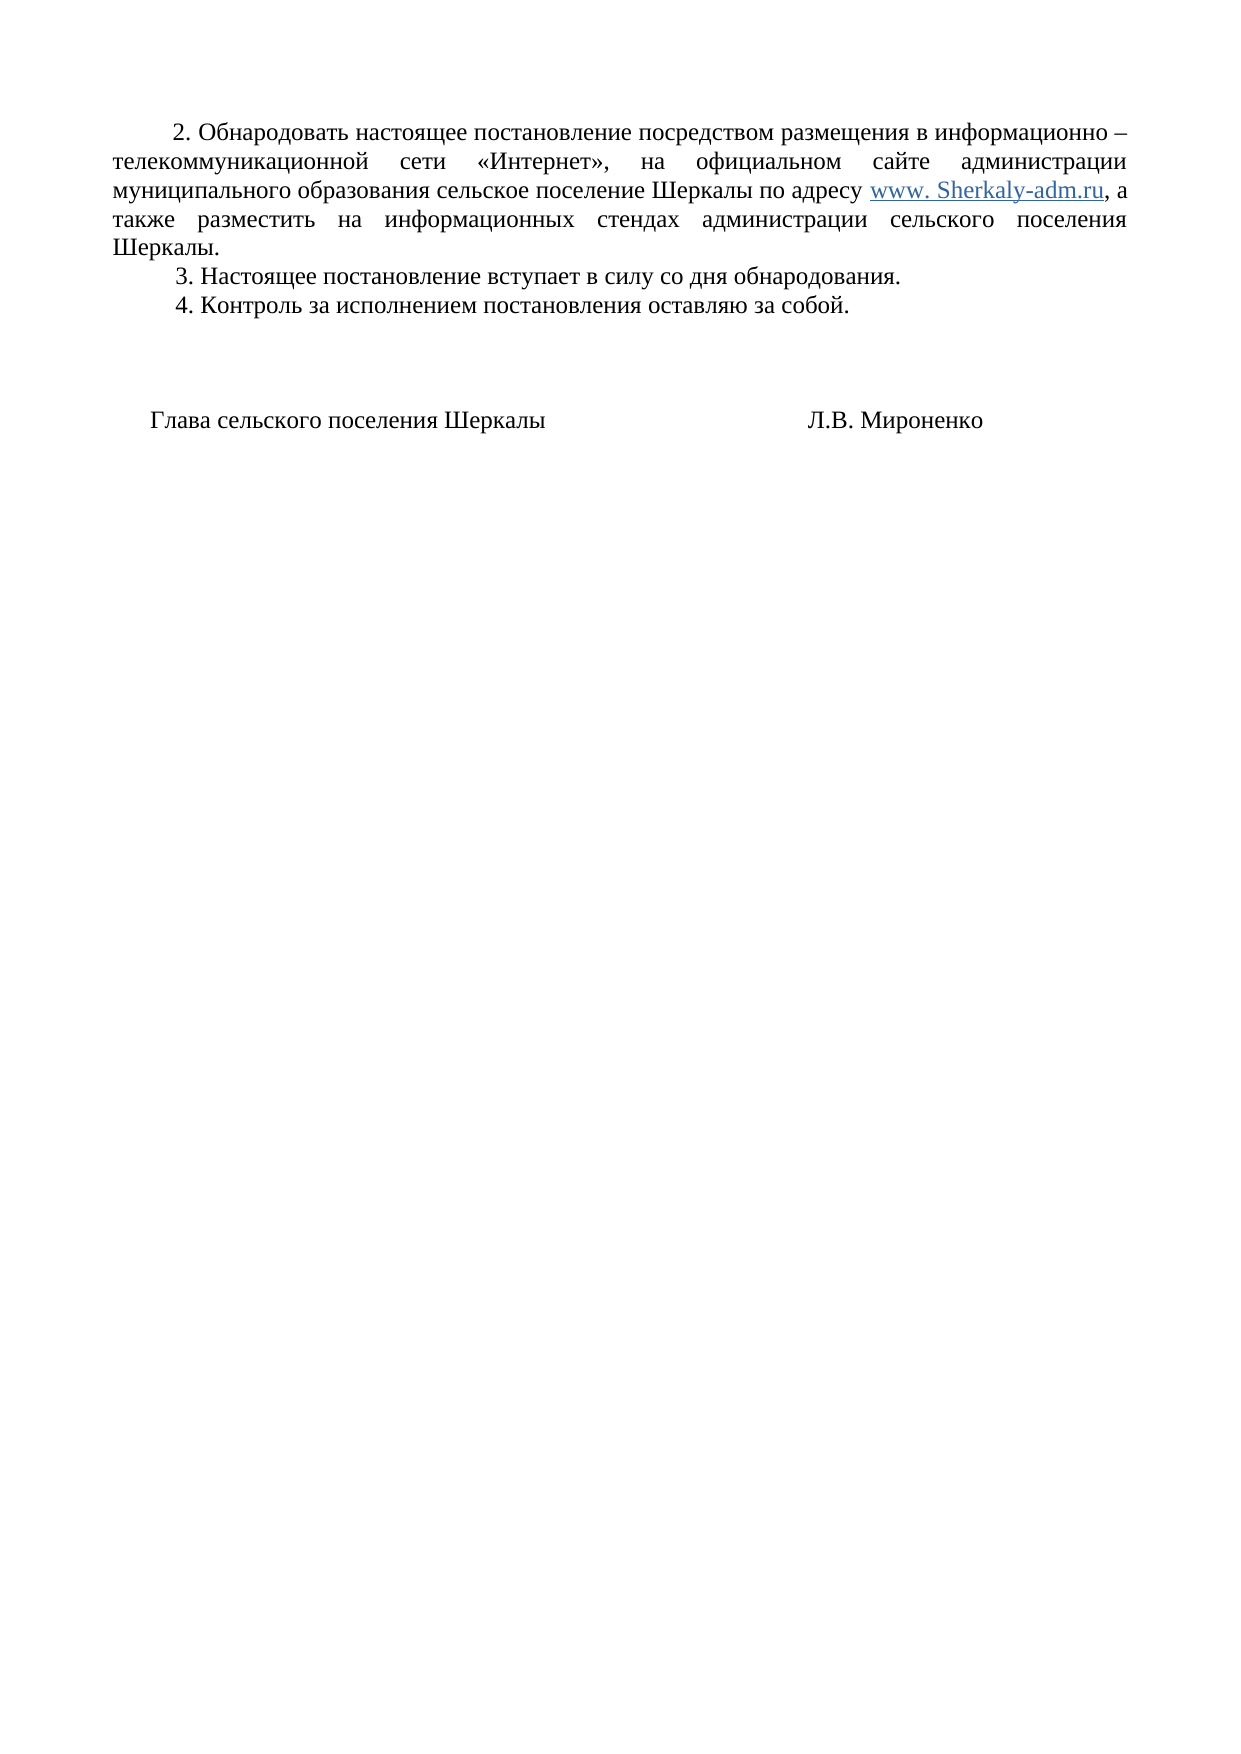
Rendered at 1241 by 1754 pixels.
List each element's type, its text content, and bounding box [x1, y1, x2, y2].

text Глава сельского поселения Шеркалы Л.В. Мироненко [112, 405, 1128, 434]
text 4. Контроль за исполнением постановления оставляю за собой. [112, 290, 1128, 319]
text 3. Настоящее постановление вступает в силу со дня обнародования. [112, 261, 1128, 290]
text 2. Обнародовать настоящее постановление посредством размещения в информационно – телекоммуникационной сети «Интернет», на официальном сайте администрации муниципального образования сельское поселение Шеркалы по адресу www. Sherkaly-adm.ru, а также разместить на информационных стендах администрации сельского поселения Шеркалы. [112, 117, 1128, 261]
